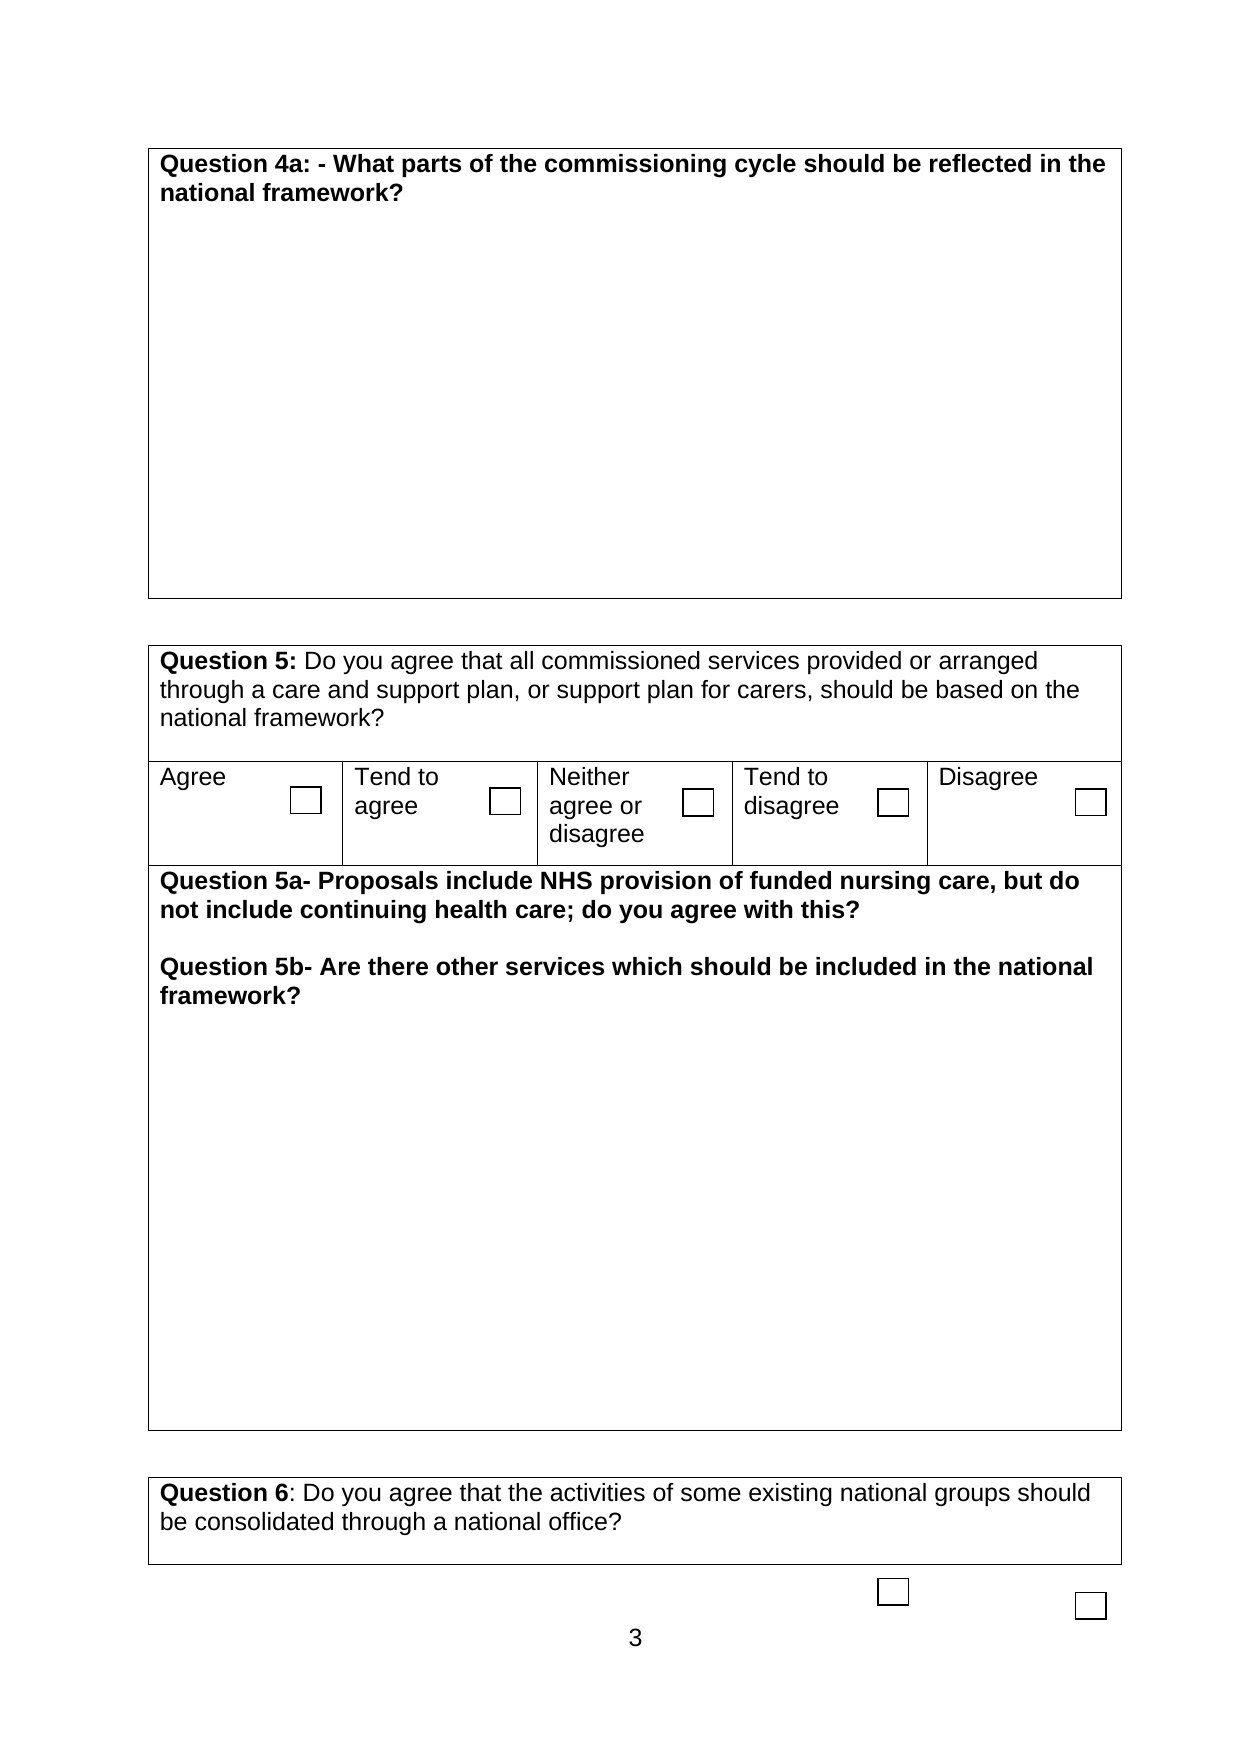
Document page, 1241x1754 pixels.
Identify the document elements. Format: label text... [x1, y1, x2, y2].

table_cell Question 4a: - What parts of the commissioning cycle should be reflected in the national framework? [149, 149, 1121, 598]
table_header Question 5: Do you agree that all commissioned services provided or arranged through a care and support plan, or support plan for carers, should be based on the national framework? [149, 646, 1121, 761]
table_cell Agree [149, 762, 342, 865]
table_cell Disagree [928, 762, 1121, 865]
table_cell Neither agree or disagree [538, 762, 732, 865]
table_cell Question 5a- Proposals include NHS provision of funded nursing care, but do not include continuing health care; do you agree with this? Question 5b- Are there other services which should be included in the national framework? [149, 866, 1121, 1430]
table_header Question 6: Do you agree that the activities of some existing national groups should be consolidated through a national office? [149, 1478, 1121, 1564]
table_cell Tend to disagree [733, 762, 927, 865]
table_cell Tend to agree [343, 762, 537, 865]
